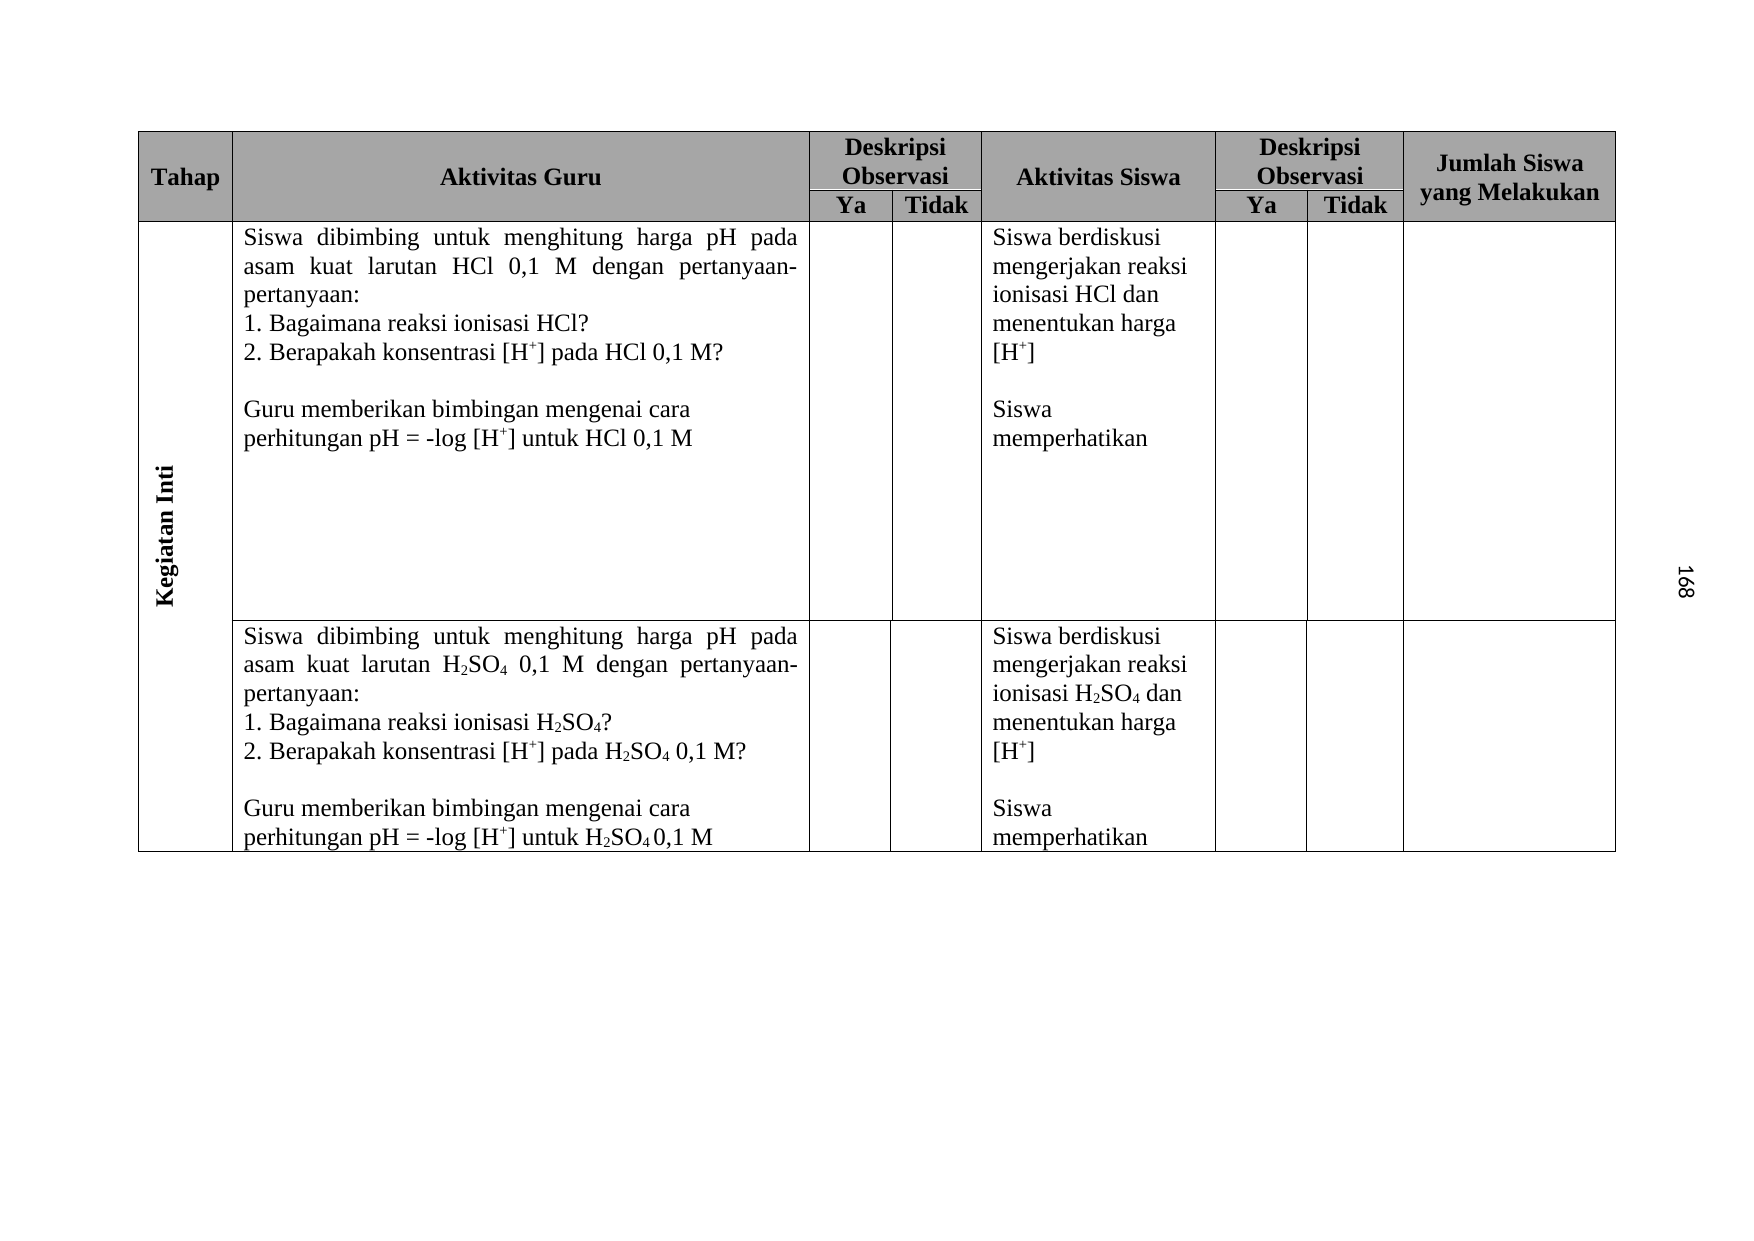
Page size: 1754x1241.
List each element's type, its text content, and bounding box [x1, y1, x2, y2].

table_cell [1307, 621, 1403, 851]
table_header Aktivitas Siswa [982, 132, 1215, 221]
table_cell [810, 222, 892, 620]
table_header Deskripsi Observasi [1216, 132, 1403, 189]
table_cell [1404, 621, 1615, 851]
table_cell Ya [1216, 191, 1307, 221]
table_cell [891, 621, 981, 851]
table_cell [1216, 621, 1306, 851]
table_cell [1308, 222, 1403, 620]
table_cell [810, 621, 890, 851]
table_cell Siswa berdiskusi mengerjakan reaksi ionisasi HCl dan menentukan harga [H+] Siswa memperhatikan [982, 222, 1215, 620]
table_cell [1404, 222, 1615, 620]
table_cell [1216, 222, 1307, 620]
table_cell Siswa berdiskusi mengerjakan reaksi ionisasi H2SO4 dan menentukan harga [H+] Siswa memperhatikan [982, 621, 1215, 851]
table_cell Siswa dibimbing untuk menghitung harga pH pada asam kuat larutan HCl 0,1 M dengan pertanyaan-pertanyaan: Bagaimana reaksi ionisasi HCl? Berapakah konsentrasi [H+] pada HCl 0,1 M? Guru memberikan bimbingan mengenai cara perhitungan pH = -log [H+] untuk HCl 0,1 M [233, 222, 809, 620]
table_cell Tidak [1308, 191, 1403, 221]
table_header Jumlah Siswa yang Melakukan [1404, 132, 1615, 221]
table_cell [893, 222, 981, 620]
table_header Deskripsi Observasi [810, 132, 981, 189]
table_header Tahap [139, 132, 232, 221]
table_cell Siswa dibimbing untuk menghitung harga pH pada asam kuat larutan H2SO4 0,1 M dengan pertanyaan-pertanyaan: Bagaimana reaksi ionisasi H2SO4? Berapakah konsentrasi [H+] pada H2SO4 0,1 M? Guru memberikan bimbingan mengenai cara perhitungan pH = -log [H+] untuk H2SO4 0,1 M [233, 621, 809, 851]
table_header Aktivitas Guru [233, 132, 809, 221]
table_cell Ya [810, 191, 892, 221]
table_cell Tidak [893, 191, 981, 221]
table_cell Kegiatan Inti [139, 222, 232, 851]
